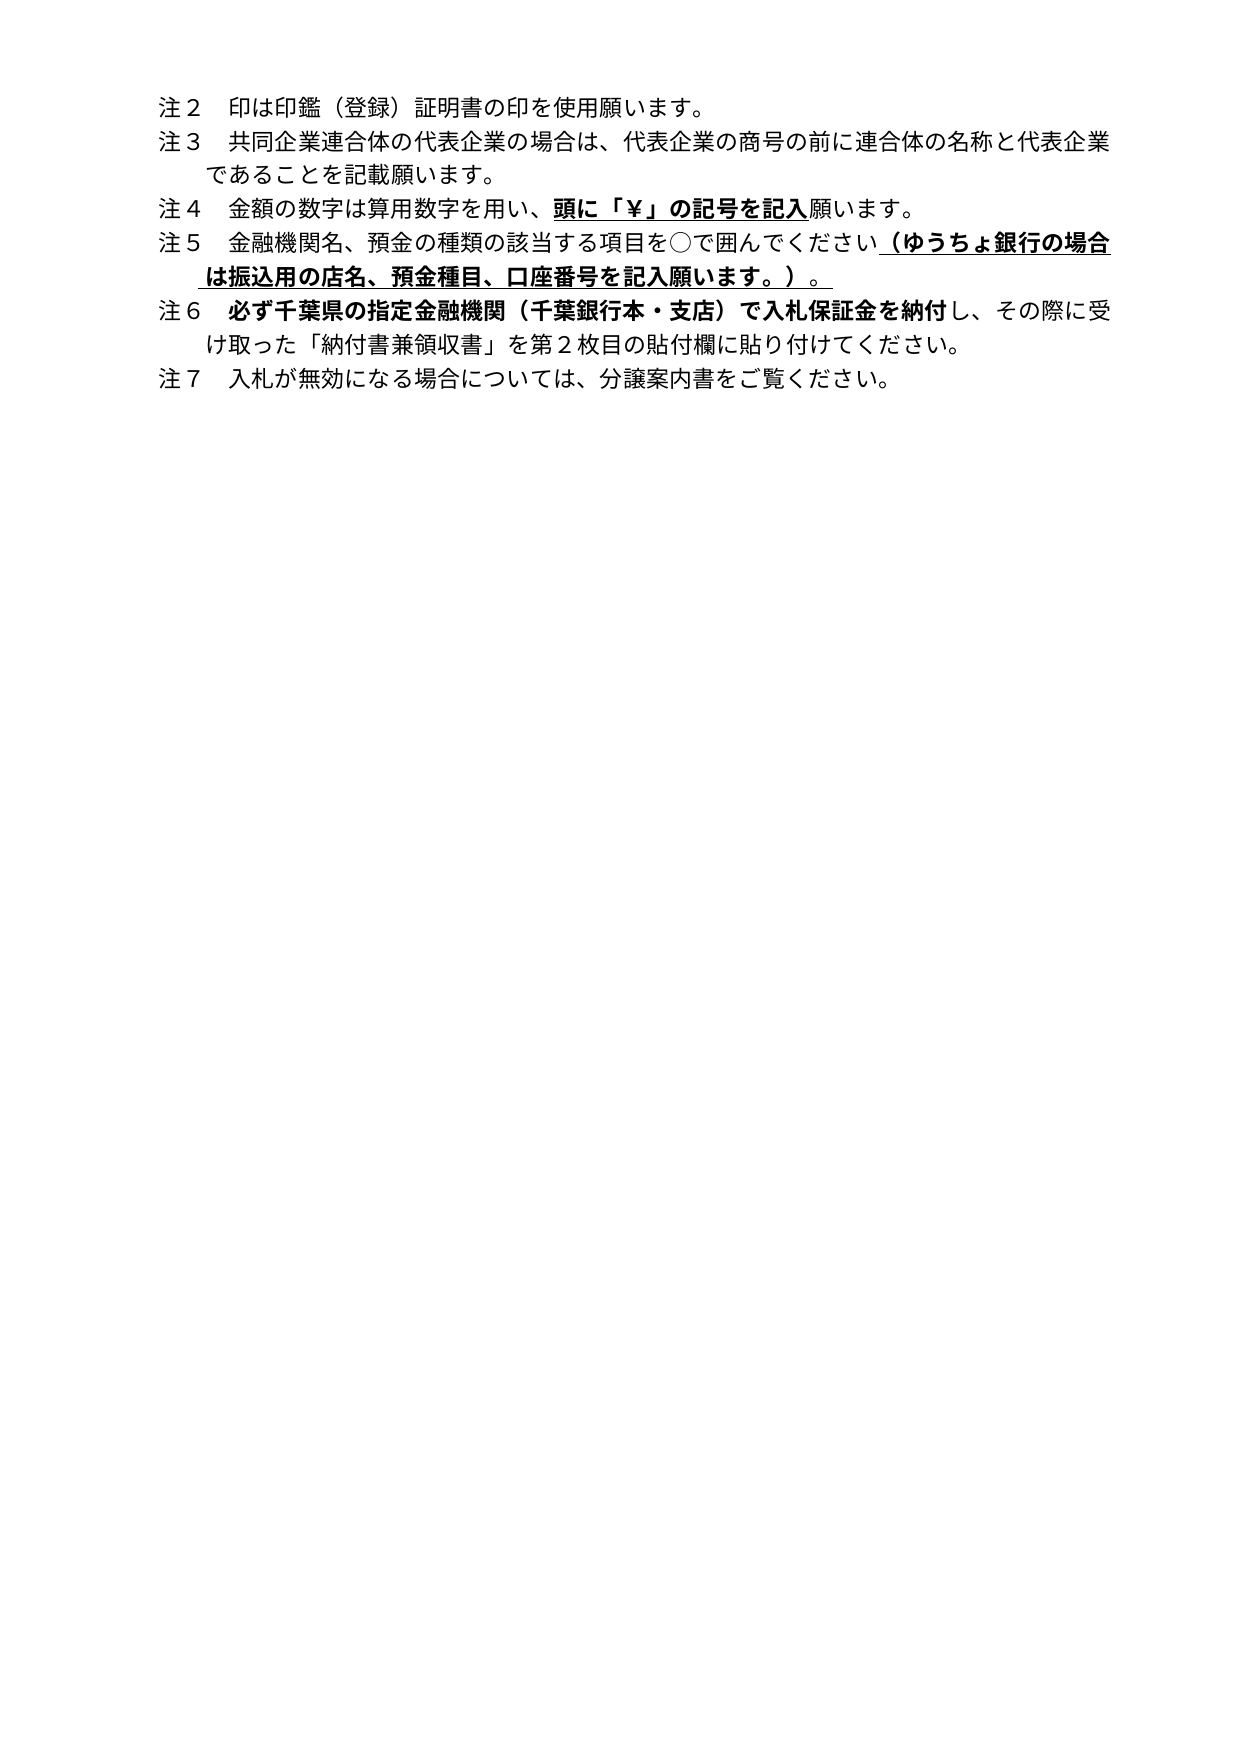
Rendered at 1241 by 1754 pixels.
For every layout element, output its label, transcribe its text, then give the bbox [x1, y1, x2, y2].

text 注４ 金額の数字は算用数字を用い、頭に「￥」の記号を記入願います。 [159, 191, 1111, 225]
text 注６ 必ず千葉県の指定金融機関（千葉銀行本・支店）で入札保証金を納付し、その際に受け取った「納付書兼領収書」を第２枚目の貼付欄に貼り付けてください。 [159, 293, 1111, 361]
text 注３ 共同企業連合体の代表企業の場合は、代表企業の商号の前に連合体の名称と代表企業であることを記載願います。 [159, 123, 1111, 191]
text 注７ 入札が無効になる場合については、分譲案内書をご覧ください。 [159, 361, 1111, 395]
text 注２ 印は印鑑（登録）証明書の印を使用願います。 [159, 89, 1111, 123]
text 注５ 金融機関名、預金の種類の該当する項目を○で囲んでください（ゆうちょ銀行の場合は振込用の店名、預金種目、口座番号を記入願います。）。 [159, 225, 1111, 293]
